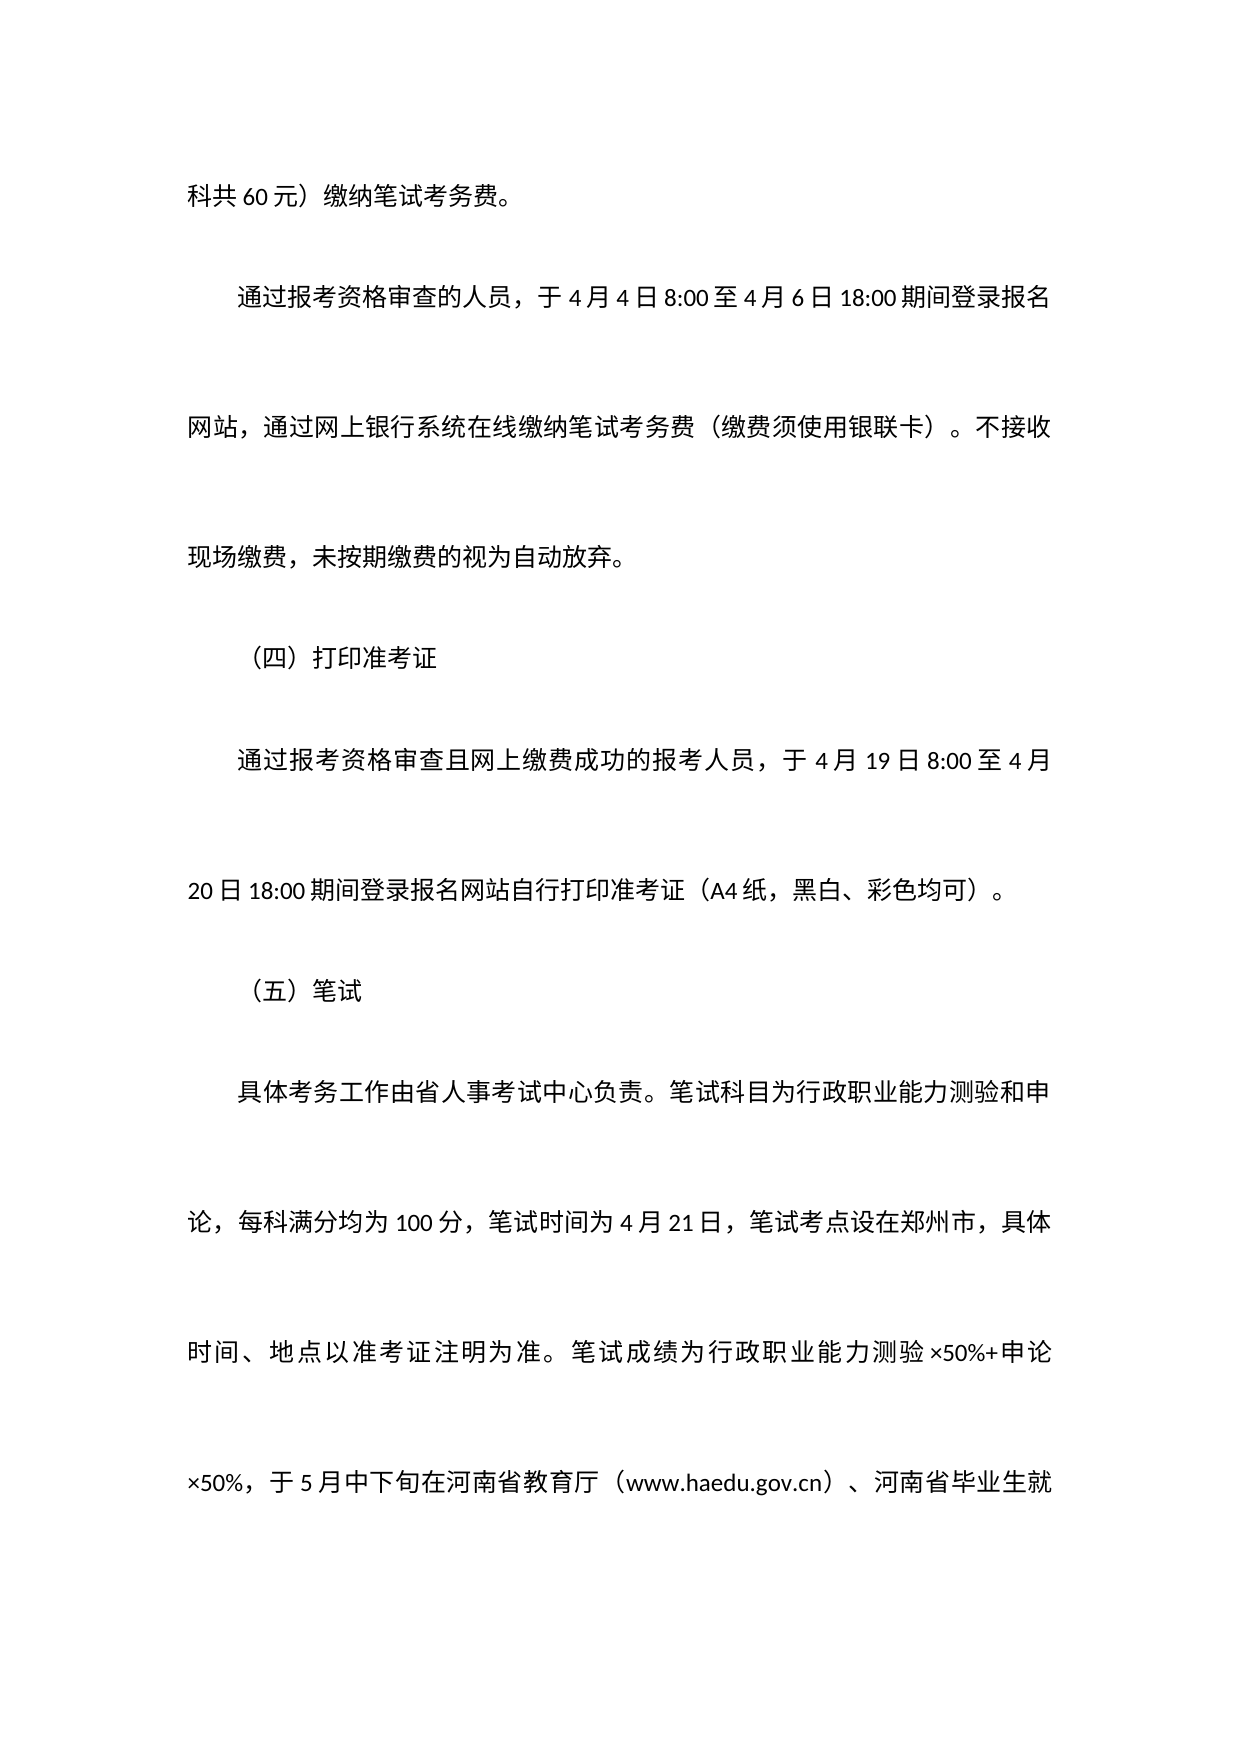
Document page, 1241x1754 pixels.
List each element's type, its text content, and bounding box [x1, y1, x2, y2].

text （五）笔试 [187, 957, 1053, 1022]
text 通过报考资格审查的人员，于4月4日8:00至4月6日18:00期间登录报名网站，通过网上银行系统在线缴纳笔试考务费（缴费须使用银联卡）。不接收现场缴费，未按期缴费的视为自动放弃。 [187, 263, 1053, 588]
text 通过报考资格审查且网上缴费成功的报考人员，于4月19日8:00至4月20日18:00期间登录报名网站自行打印准考证（A4纸，黑白、彩色均可）。 [187, 726, 1053, 921]
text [187, 162, 1053, 227]
text （四）打印准考证 [187, 624, 1053, 689]
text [187, 1058, 1053, 1513]
